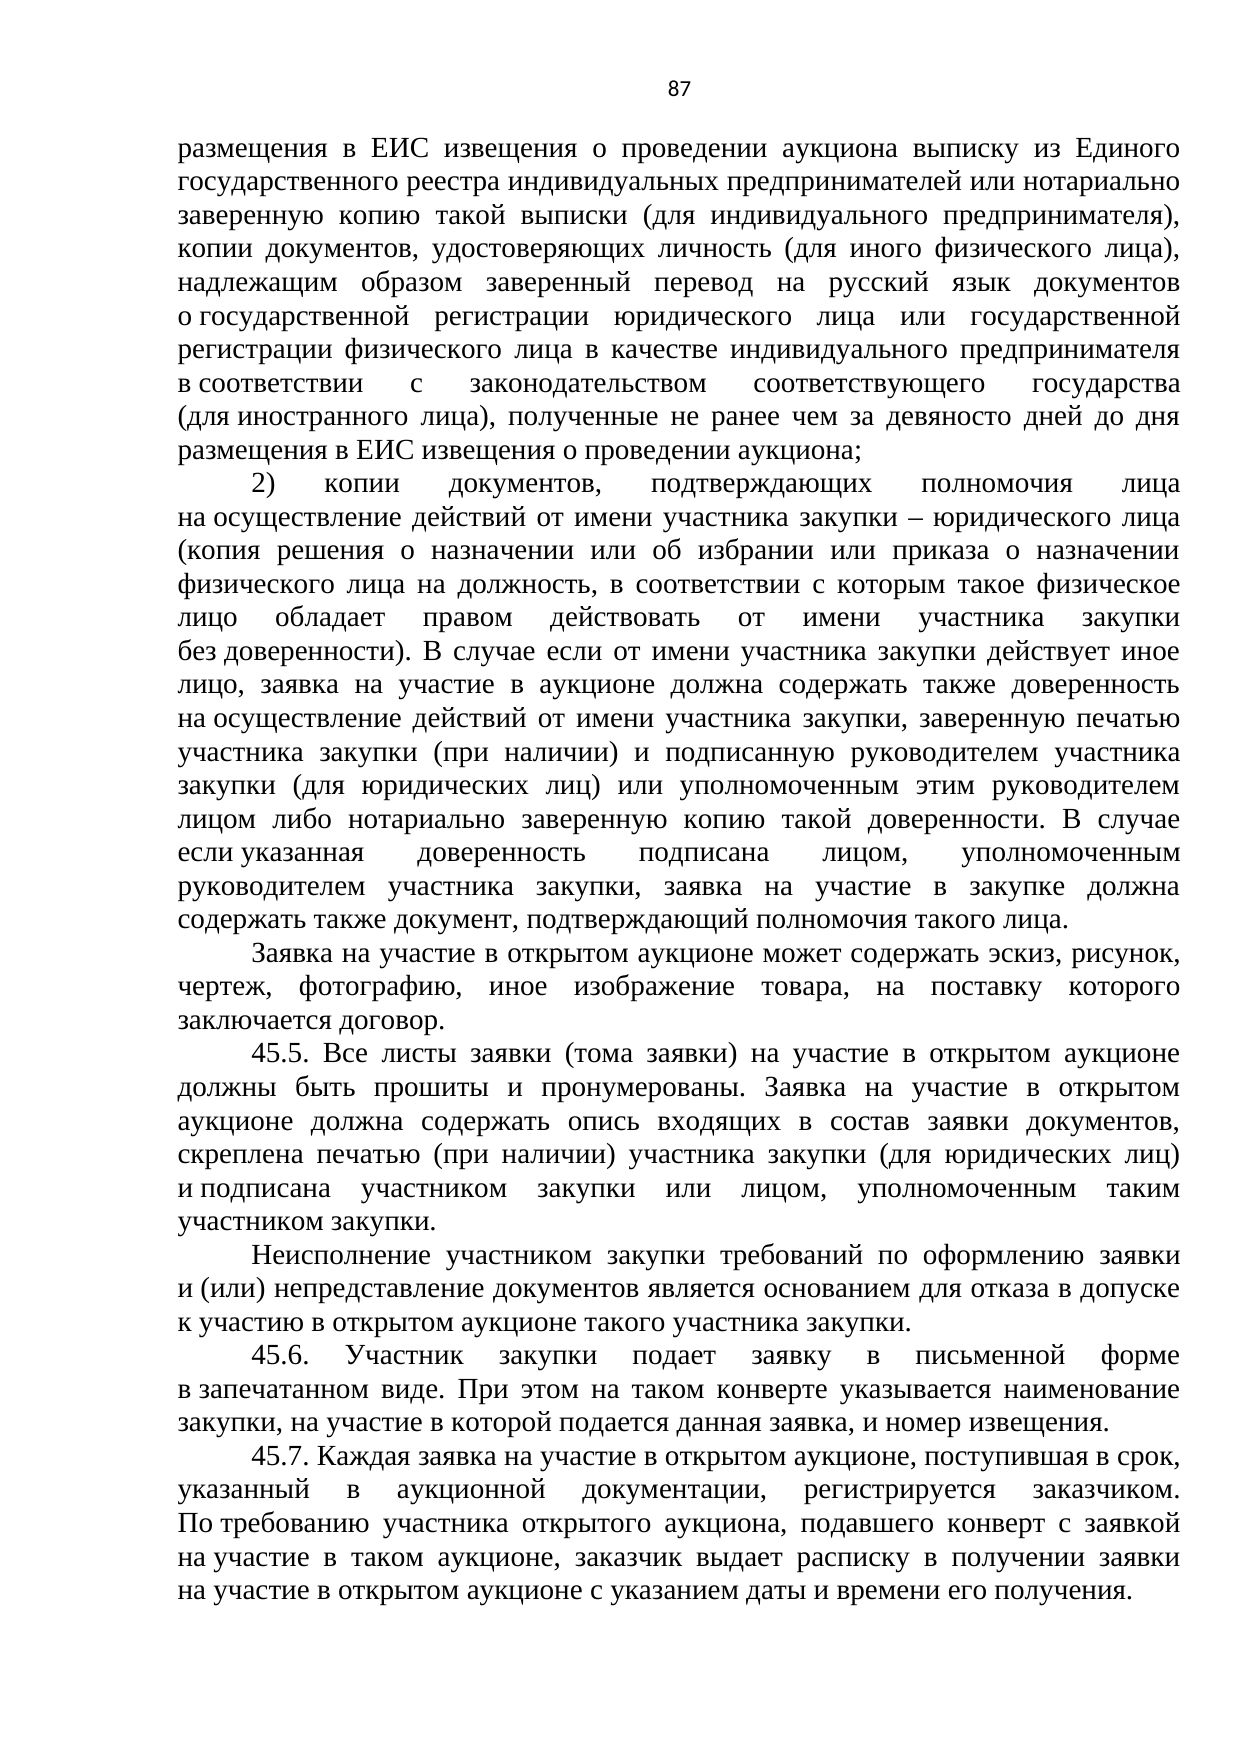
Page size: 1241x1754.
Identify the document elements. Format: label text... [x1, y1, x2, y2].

text Заявка на участие в открытом аукционе может содержать эскиз, рисунок, чертеж, фотографию, иное изображение товара, на поставку которого заключается договор. [177, 935, 1181, 1036]
text 45.6. Участник закупки подает заявку в письменной форме в запечатанном виде. При этом на таком конверте указывается наименование закупки, на участие в которой подается данная заявка, и номер извещения. [177, 1337, 1181, 1438]
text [177, 130, 1181, 465]
text Неисполнение участником закупки требований по оформлению заявки и (или) непредставление документов является основанием для отказа в допуске к участию в открытом аукционе такого участника закупки. [177, 1237, 1181, 1337]
text 45.5. Все листы заявки (тома заявки) на участие в открытом аукционе должны быть прошиты и пронумерованы. Заявка на участие в открытом аукционе должна содержать опись входящих в состав заявки документов, скреплена печатью (при наличии) участника закупки (для юридических лиц) и подписана участником закупки или лицом, уполномоченным таким участником закупки. [177, 1036, 1181, 1237]
text 45.7. Каждая заявка на участие в открытом аукционе, поступившая в срок, указанный в аукционной документации, регистрируется заказчиком. По требованию участника открытого аукциона, подавшего конверт с заявкой на участие в таком аукционе, заказчик выдает расписку в получении заявки на участие в открытом аукционе с указанием даты и времени его получения. [177, 1438, 1181, 1606]
text 2) копии документов, подтверждающих полномочия лица на осуществление действий от имени участника закупки – юридического лица (копия решения о назначении или об избрании или приказа о назначении физического лица на должность, в соответствии с которым такое физическое лицо обладает правом действовать от имени участника закупки без доверенности). В случае если от имени участника закупки действует иное лицо, заявка на участие в аукционе должна содержать также доверенность на осуществление действий от имени участника закупки, заверенную печатью участника закупки (при наличии) и подписанную руководителем участника закупки (для юридических лиц) или уполномоченным этим руководителем лицом либо нотариально заверенную копию такой доверенности. В случае если указанная доверенность подписана лицом, уполномоченным руководителем участника закупки, заявка на участие в закупке должна содержать также документ, подтверждающий полномочия такого лица. [177, 465, 1181, 935]
